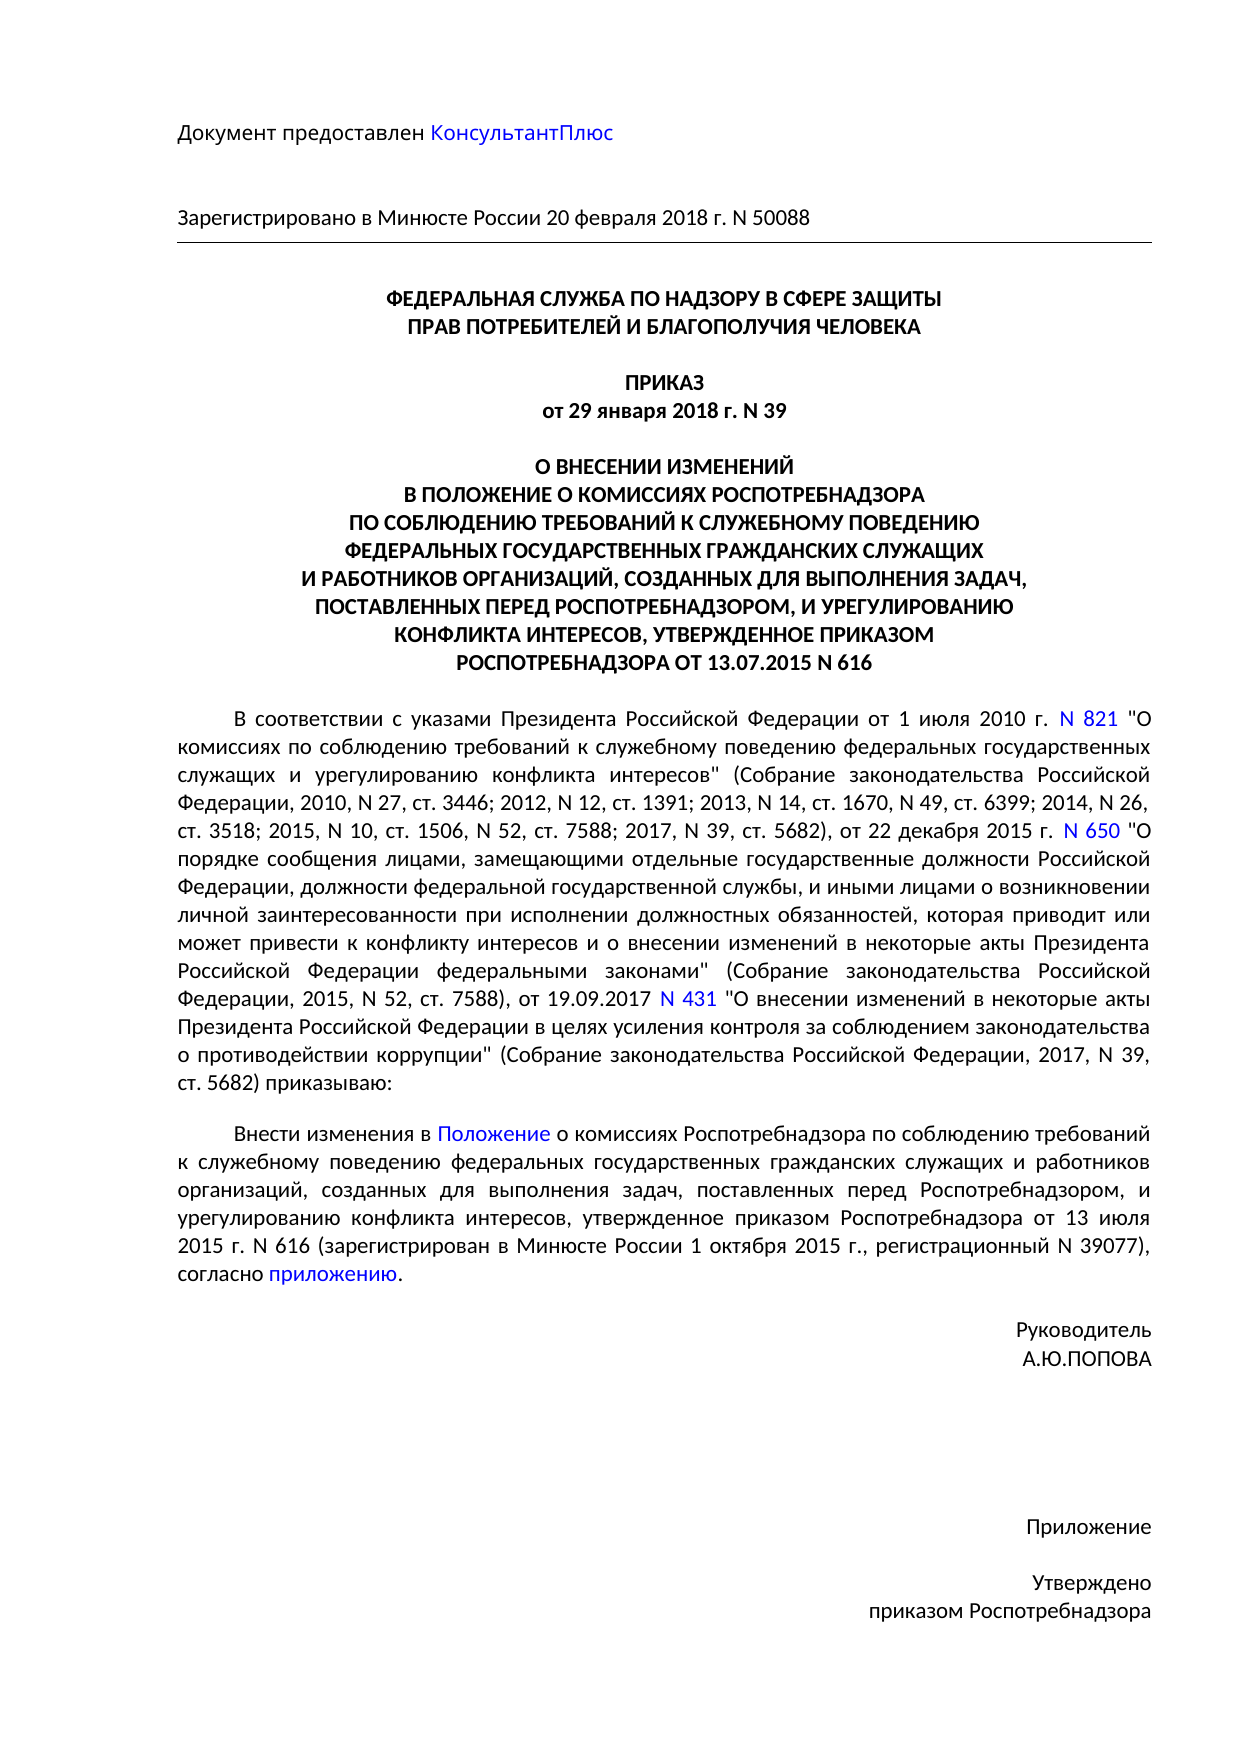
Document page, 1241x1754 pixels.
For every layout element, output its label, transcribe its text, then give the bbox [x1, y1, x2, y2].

title РОСПОТРЕБНАДЗОРА ОТ 13.07.2015 N 616 [177, 648, 1152, 676]
text А.Ю.ПОПОВА [177, 1344, 1152, 1372]
text Руководитель [177, 1316, 1152, 1344]
title ФЕДЕРАЛЬНЫХ ГОСУДАРСТВЕННЫХ ГРАЖДАНСКИХ СЛУЖАЩИХ [177, 536, 1152, 564]
title Документ предоставлен КонсультантПлюс [177, 118, 1152, 175]
title ПО СОБЛЮДЕНИЮ ТРЕБОВАНИЙ К СЛУЖЕБНОМУ ПОВЕДЕНИЮ [177, 508, 1152, 536]
title В ПОЛОЖЕНИЕ О КОМИССИЯХ РОСПОТРЕБНАДЗОРА [177, 480, 1152, 508]
title ФЕДЕРАЛЬНАЯ СЛУЖБА ПО НАДЗОРУ В СФЕРЕ ЗАЩИТЫ [177, 284, 1152, 312]
title ПРИКАЗ [177, 368, 1152, 396]
text приказом Роспотребнадзора [177, 1596, 1152, 1624]
text Зарегистрировано в Минюсте России 20 февраля 2018 г. N 50088 [177, 203, 1152, 231]
title ПРАВ ПОТРЕБИТЕЛЕЙ И БЛАГОПОЛУЧИЯ ЧЕЛОВЕКА [177, 312, 1152, 340]
title И РАБОТНИКОВ ОРГАНИЗАЦИЙ, СОЗДАННЫХ ДЛЯ ВЫПОЛНЕНИЯ ЗАДАЧ, [177, 564, 1152, 592]
title О ВНЕСЕНИИ ИЗМЕНЕНИЙ [177, 452, 1152, 480]
title ПОСТАВЛЕННЫХ ПЕРЕД РОСПОТРЕБНАДЗОРОМ, И УРЕГУЛИРОВАНИЮ [177, 592, 1152, 620]
title от 29 января 2018 г. N 39 [177, 396, 1152, 424]
text Утверждено [177, 1568, 1152, 1596]
title КОНФЛИКТА ИНТЕРЕСОВ, УТВЕРЖДЕННОЕ ПРИКАЗОМ [177, 620, 1152, 648]
text В соответствии с указами Президента Российской Федерации от 1 июля 2010 г. N 821 "О комиссиях по соблюдению требований к служебному поведению федеральных государственных служащих и урегулированию конфликта интересов" (Собрание законодательства Российской Федерации, 2010, N 27, ст. 3446; 2012, N 12, ст. 1391; 2013, N 14, ст. 1670, N 49, ст. 6399; 2014, N 26, ст. 3518; 2015, N 10, ст. 1506, N 52, ст. 7588; 2017, N 39, ст. 5682), от 22 декабря 2015 г. N 650 "О порядке сообщения лицами, замещающими отдельные государственные должности Российской Федерации, должности федеральной государственной службы, и иными лицами о возникновении личной заинтересованности при исполнении должностных обязанностей, которая приводит или может привести к конфликту интересов и о внесении изменений в некоторые акты Президента Российской Федерации федеральными законами" (Собрание законодательства Российской Федерации, 2015, N 52, ст. 7588), от 19.09.2017 N 431 "О внесении изменений в некоторые акты Президента Российской Федерации в целях усиления контроля за соблюдением законодательства о противодействии коррупции" (Собрание законодательства Российской Федерации, 2017, N 39, ст. 5682) приказываю: [177, 704, 1152, 1097]
text Приложение [177, 1512, 1152, 1540]
text Внести изменения в Положение о комиссиях Роспотребнадзора по соблюдению требований к служебному поведению федеральных государственных гражданских служащих и работников организаций, созданных для выполнения задач, поставленных перед Роспотребнадзором, и урегулированию конфликта интересов, утвержденное приказом Роспотребнадзора от 13 июля 2015 г. N 616 (зарегистрирован в Минюсте России 1 октября 2015 г., регистрационный N 39077), согласно приложению. [177, 1119, 1152, 1288]
